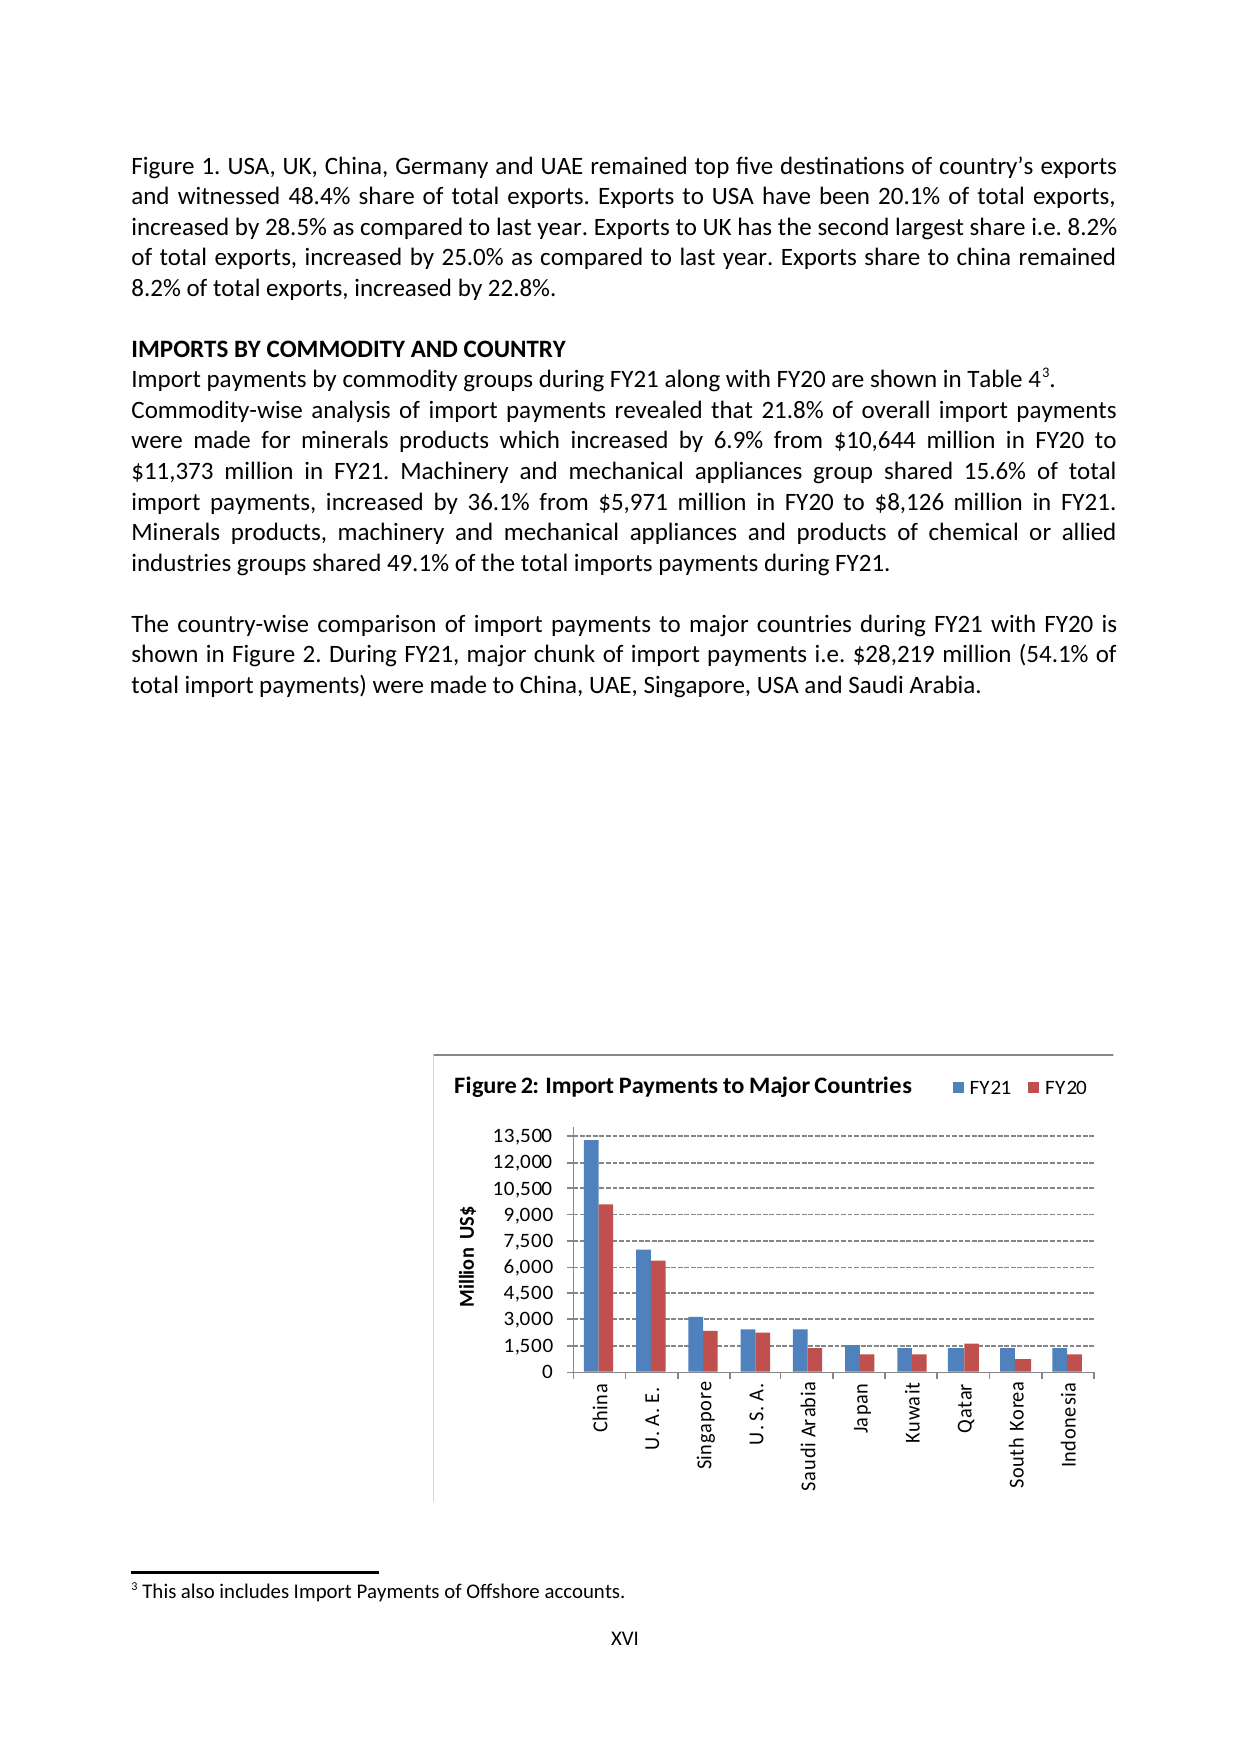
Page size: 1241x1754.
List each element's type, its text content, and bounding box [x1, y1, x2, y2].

text Commodity-wise analysis of import payments revealed that 21.8% of overall import payments were made for minerals products which increased by 6.9% from $10,644 million in FY20 to $11,373 million in FY21. Machinery and mechanical appliances group shared 15.6% of total import payments, increased by 36.1% from $5,971 million in FY20 to $8,126 million in FY21. Minerals products, machinery and mechanical appliances and products of chemical or allied industries groups shared 49.1% of the total imports payments during FY21. [131, 394, 1118, 577]
text The country-wise comparison of import payments to major countries during FY21 with FY20 is shown in Figure 2. During FY21, major chunk of import payments i.e. $28,219 million (54.1% of total import payments) were made to China, UAE, Singapore, USA and Saudi Arabia. [131, 608, 1118, 699]
text IMPORTS BY COMMODITY AND COUNTRY [131, 333, 1118, 364]
text Import payments by commodity groups during FY21 along with FY20 are shown in Table 4. [131, 364, 1118, 394]
